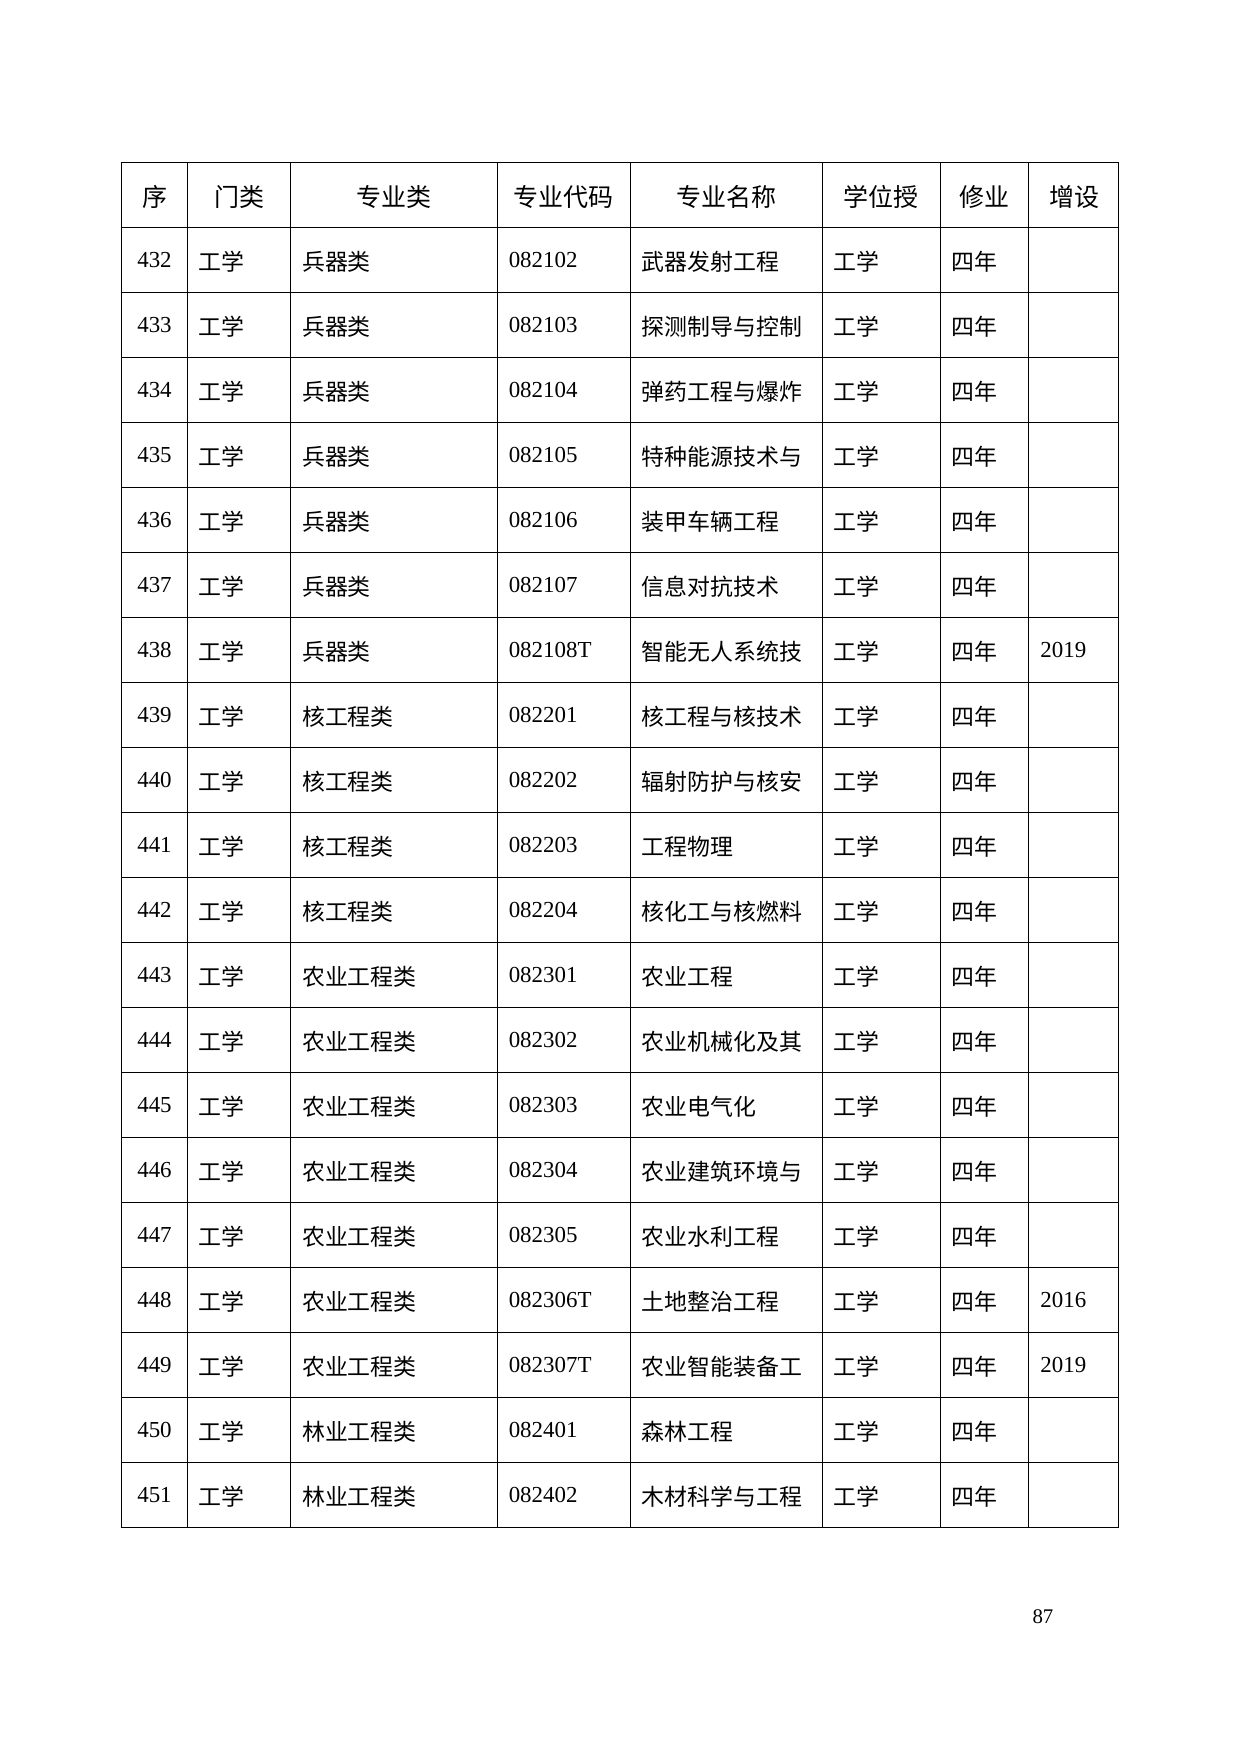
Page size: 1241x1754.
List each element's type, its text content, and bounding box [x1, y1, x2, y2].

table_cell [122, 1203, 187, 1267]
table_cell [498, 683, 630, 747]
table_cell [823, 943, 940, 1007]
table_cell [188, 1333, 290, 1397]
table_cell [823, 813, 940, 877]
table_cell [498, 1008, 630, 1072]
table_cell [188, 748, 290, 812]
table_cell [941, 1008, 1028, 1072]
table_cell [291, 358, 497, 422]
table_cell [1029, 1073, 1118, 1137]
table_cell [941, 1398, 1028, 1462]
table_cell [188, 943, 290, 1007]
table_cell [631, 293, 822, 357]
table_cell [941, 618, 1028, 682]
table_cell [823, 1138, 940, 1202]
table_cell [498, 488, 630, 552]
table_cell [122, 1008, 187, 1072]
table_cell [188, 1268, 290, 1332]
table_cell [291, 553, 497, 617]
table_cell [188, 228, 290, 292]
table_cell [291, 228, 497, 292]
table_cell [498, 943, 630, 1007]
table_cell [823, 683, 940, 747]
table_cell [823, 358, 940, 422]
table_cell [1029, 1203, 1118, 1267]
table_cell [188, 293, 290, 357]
table_header 专业代码 [498, 163, 630, 227]
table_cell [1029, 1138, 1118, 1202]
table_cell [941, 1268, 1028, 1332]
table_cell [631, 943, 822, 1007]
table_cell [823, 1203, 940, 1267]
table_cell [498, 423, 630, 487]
table_header 学位授予门类 [823, 163, 940, 227]
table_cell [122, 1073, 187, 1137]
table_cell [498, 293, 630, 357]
table_header 门类 [188, 163, 290, 227]
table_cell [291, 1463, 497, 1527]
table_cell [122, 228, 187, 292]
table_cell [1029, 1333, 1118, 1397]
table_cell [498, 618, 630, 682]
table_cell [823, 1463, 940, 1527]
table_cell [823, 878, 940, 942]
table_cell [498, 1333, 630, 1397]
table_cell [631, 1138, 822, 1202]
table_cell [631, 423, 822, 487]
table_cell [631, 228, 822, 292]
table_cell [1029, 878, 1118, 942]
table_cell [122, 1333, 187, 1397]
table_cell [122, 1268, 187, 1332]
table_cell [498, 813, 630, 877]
table_header 增设年份 [1029, 163, 1118, 227]
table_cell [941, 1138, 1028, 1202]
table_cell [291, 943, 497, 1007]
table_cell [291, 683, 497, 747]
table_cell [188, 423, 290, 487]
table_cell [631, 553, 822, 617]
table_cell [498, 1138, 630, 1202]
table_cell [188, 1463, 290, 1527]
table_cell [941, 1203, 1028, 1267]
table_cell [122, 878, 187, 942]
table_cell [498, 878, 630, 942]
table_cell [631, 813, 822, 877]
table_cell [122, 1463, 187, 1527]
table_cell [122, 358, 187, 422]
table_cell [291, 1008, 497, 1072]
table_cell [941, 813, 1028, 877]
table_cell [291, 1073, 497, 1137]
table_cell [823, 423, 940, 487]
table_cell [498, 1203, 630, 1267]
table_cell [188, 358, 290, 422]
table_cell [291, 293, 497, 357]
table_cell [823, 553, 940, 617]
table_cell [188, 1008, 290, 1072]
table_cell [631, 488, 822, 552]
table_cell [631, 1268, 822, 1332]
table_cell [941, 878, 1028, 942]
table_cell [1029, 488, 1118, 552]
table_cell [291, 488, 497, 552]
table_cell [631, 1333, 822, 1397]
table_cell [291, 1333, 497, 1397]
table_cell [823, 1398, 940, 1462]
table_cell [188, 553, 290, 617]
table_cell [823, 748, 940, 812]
table_header 专业名称 [631, 163, 822, 227]
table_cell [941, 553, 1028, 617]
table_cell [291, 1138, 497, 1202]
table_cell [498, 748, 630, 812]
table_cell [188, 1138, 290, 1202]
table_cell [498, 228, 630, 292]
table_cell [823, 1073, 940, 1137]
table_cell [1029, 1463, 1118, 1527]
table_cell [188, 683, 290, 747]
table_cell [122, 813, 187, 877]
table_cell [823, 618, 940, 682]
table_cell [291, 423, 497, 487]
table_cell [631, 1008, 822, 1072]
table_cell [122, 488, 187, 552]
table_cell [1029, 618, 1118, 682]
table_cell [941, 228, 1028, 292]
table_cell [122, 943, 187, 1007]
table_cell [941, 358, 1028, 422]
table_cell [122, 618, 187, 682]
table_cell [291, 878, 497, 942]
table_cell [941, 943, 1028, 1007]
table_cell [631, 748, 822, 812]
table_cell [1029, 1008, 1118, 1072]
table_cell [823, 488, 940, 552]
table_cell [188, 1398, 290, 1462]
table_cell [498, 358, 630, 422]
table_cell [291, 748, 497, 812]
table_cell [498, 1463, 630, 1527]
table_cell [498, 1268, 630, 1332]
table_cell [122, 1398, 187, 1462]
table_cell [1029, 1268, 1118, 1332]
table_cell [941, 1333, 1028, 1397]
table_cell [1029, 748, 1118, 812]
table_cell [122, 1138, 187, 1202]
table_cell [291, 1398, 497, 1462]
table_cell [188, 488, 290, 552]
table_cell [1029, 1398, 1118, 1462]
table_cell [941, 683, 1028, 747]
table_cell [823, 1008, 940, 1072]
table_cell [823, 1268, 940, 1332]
table_header 专业类 [291, 163, 497, 227]
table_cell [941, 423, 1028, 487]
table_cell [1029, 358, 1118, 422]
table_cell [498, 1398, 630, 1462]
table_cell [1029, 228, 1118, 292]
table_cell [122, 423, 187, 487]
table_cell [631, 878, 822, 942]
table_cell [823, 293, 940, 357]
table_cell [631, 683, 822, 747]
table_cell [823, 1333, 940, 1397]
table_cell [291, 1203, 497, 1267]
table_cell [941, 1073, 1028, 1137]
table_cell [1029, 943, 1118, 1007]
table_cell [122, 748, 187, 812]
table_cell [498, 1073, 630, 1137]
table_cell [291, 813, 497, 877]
table_header 序号 [122, 163, 187, 227]
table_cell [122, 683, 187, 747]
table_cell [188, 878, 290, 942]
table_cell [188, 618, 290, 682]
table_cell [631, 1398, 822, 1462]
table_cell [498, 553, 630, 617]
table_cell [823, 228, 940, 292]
table_header 修业年限 [941, 163, 1028, 227]
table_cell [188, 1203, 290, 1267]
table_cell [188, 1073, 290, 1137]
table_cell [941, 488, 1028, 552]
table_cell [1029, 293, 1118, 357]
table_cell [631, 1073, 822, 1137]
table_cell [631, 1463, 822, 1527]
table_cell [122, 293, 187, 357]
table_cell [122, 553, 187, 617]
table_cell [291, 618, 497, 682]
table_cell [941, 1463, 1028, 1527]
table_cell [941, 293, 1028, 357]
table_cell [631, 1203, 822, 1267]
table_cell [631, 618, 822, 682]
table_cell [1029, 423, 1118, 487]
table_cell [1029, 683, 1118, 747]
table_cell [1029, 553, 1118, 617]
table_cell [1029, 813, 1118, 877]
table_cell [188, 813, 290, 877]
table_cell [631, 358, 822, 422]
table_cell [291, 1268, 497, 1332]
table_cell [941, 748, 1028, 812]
